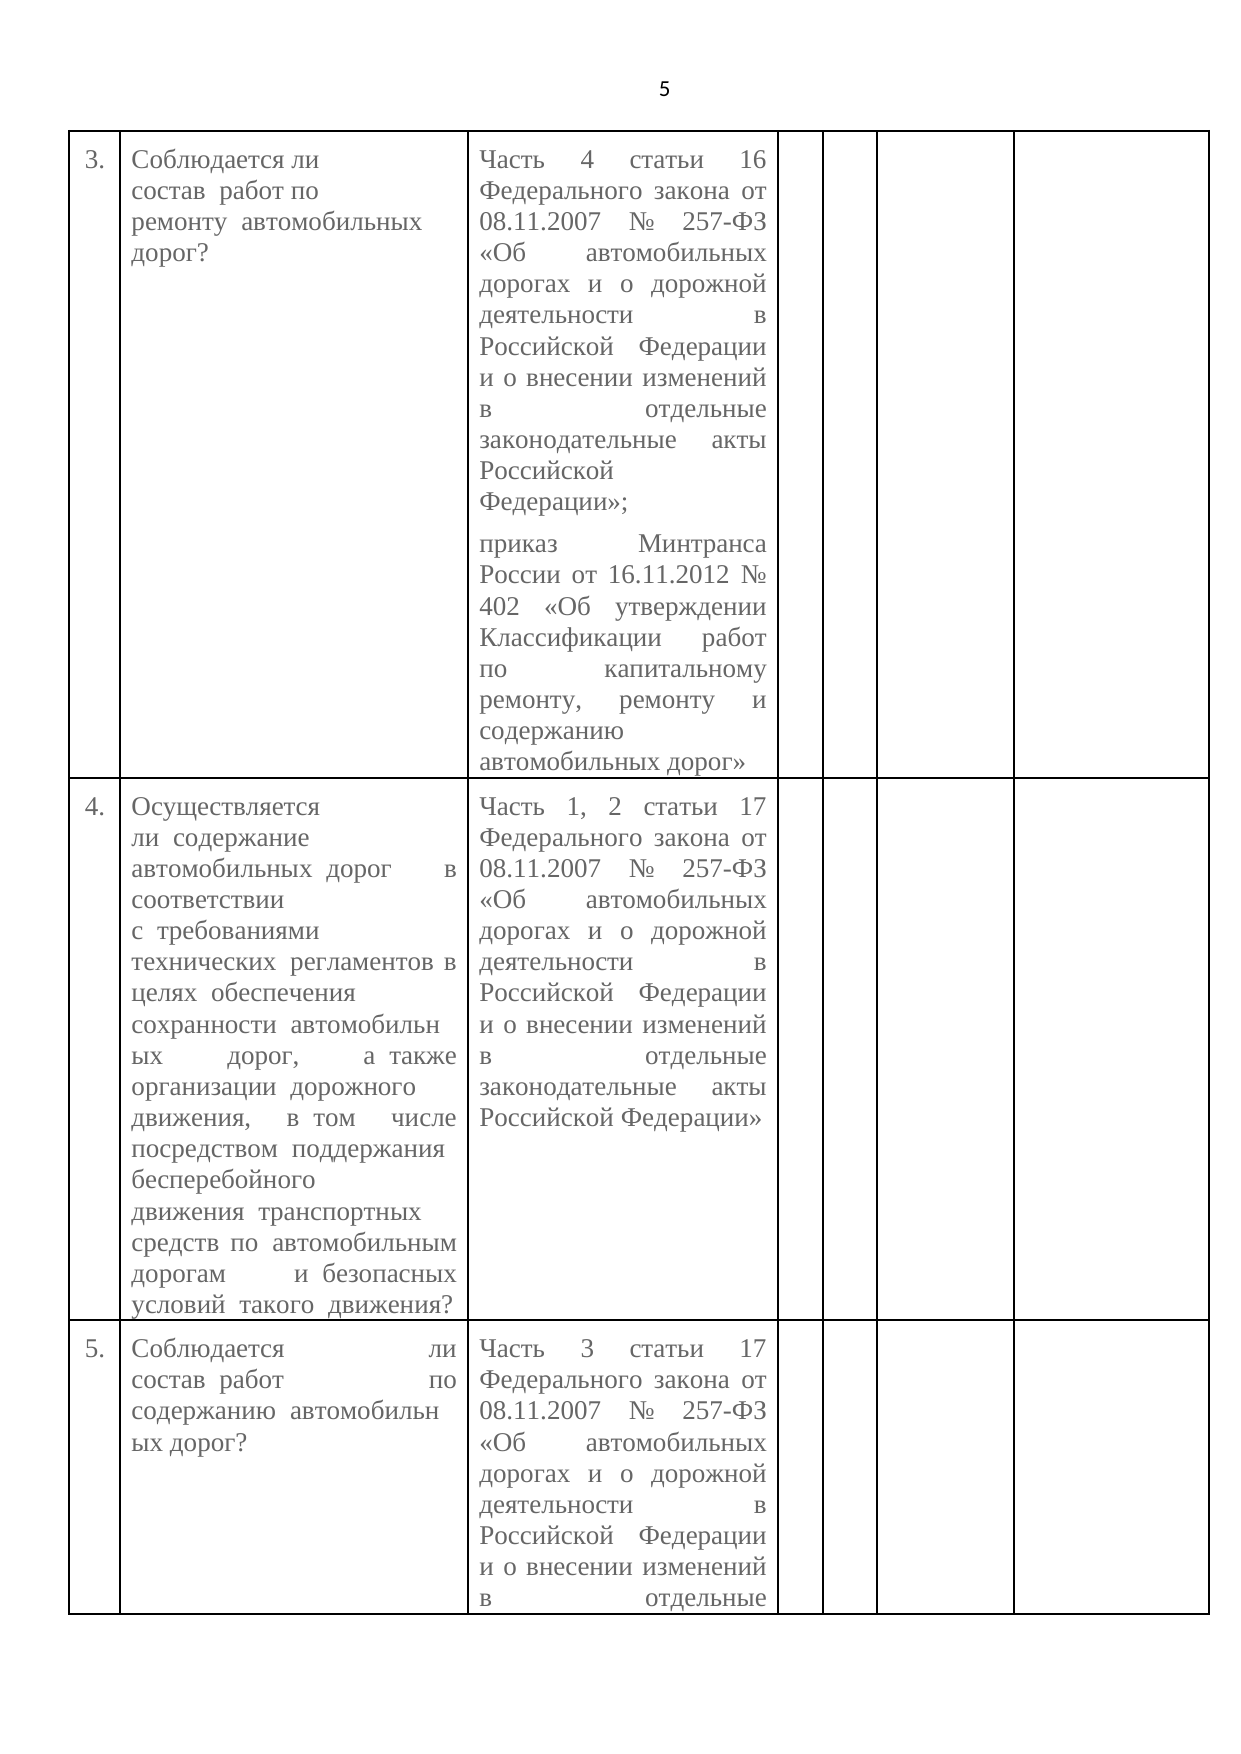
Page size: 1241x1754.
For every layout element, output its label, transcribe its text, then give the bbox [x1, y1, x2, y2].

table_cell 3. [70, 132, 119, 777]
table_cell [824, 1321, 876, 1612]
table_cell [1015, 779, 1208, 1319]
table_cell 4. [70, 779, 119, 1319]
table_cell [824, 779, 876, 1319]
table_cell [121, 1321, 467, 1612]
table_cell [878, 779, 1013, 1319]
table_cell [779, 779, 822, 1319]
table_cell [779, 1321, 822, 1612]
table_cell Часть 4 статьи 16 Федерального закона от 08.11.2007 № 257-ФЗ «Об автомобильных дорогах и о дорожной деятельности в Российской Федерации и о внесении изменений в отдельные законодательные акты Российской Федерации»; приказ Минтранса России от 16.11.2012 № 402 «Об утверждении Классификации работ по капитальному ремонту, ремонту и содержанию автомобильных дорог» [469, 132, 777, 777]
table_cell [824, 132, 876, 777]
table_cell [779, 132, 822, 777]
table_cell [1015, 1321, 1208, 1612]
table_cell Соблюдается ли состав работ по ремонту автомобильных дорог? [121, 132, 467, 777]
table_cell Осуществляется ли содержание автомобильных дорог в соответствии с требованиями технических регламентов в целях обеспечения сохранности автомобильных дорог, а также организации дорожного движения, в том числе посредством поддержания бесперебойного движения транспортных средств по автомобильным дорогам и безопасных условий такого движения? [121, 779, 467, 1319]
table_cell [878, 132, 1013, 777]
table_cell [878, 1321, 1013, 1612]
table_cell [469, 1321, 777, 1612]
table_cell Часть 1, 2 статьи 17 Федерального закона от 08.11.2007 № 257-ФЗ «Об автомобильных дорогах и о дорожной деятельности в Российской Федерации и о внесении изменений в отдельные законодательные акты Российской Федерации» [469, 779, 777, 1319]
table_cell 5. [70, 1321, 119, 1612]
table_cell [1015, 132, 1208, 777]
